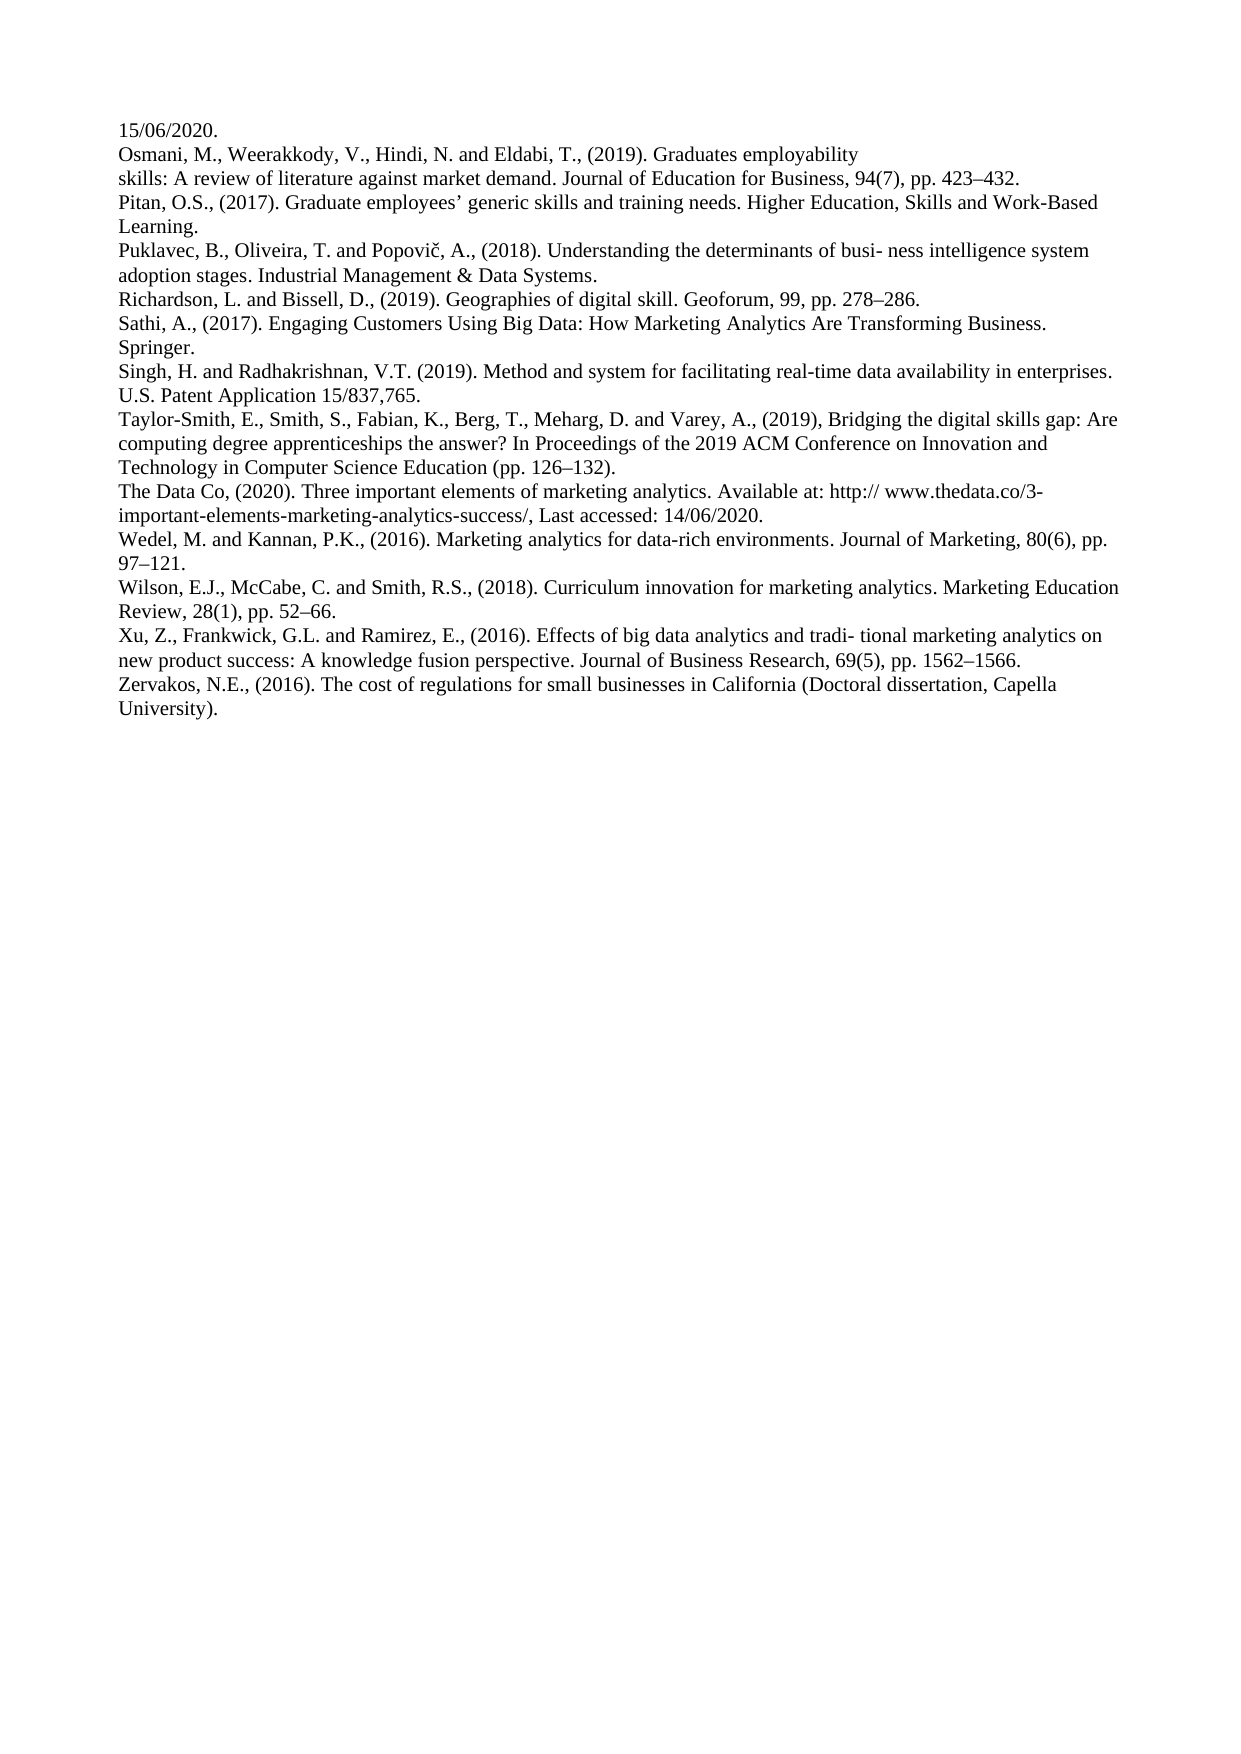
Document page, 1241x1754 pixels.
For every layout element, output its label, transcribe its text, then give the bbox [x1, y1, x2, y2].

text Wilson, E.J., McCabe, C. and Smith, R.S., (2018). Curriculum innovation for marketing analytics. Marketing Education Review, 28(1), pp. 52–66. [118, 575, 1122, 623]
text Sathi, A., (2017). Engaging Customers Using Big Data: How Marketing Analytics Are Transforming Business. Springer. [118, 311, 1122, 359]
text Richardson, L. and Bissell, D., (2019). Geographies of digital skill. Geoforum, 99, pp. 278–286. [118, 287, 1122, 311]
text Xu, Z., Frankwick, G.L. and Ramirez, E., (2016). Effects of big data analytics and tradi- tional marketing analytics on new product success: A knowledge fusion perspective. Journal of Business Research, 69(5), pp. 1562–1566. [118, 623, 1122, 672]
text Singh, H. and Radhakrishnan, V.T. (2019). Method and system for facilitating real-time data availability in enterprises. U.S. Patent Application 15/837,765. [118, 359, 1122, 407]
text Zervakos, N.E., (2016). The cost of regulations for small businesses in California (Doctoral dissertation, Capella University). [118, 672, 1122, 720]
text Puklavec, B., Oliveira, T. and Popovič, A., (2018). Understanding the determinants of busi- ness intelligence system adoption stages. Industrial Management & Data Systems. [118, 238, 1122, 287]
text Taylor-Smith, E., Smith, S., Fabian, K., Berg, T., Meharg, D. and Varey, A., (2019), Bridging the digital skills gap: Are computing degree apprenticeships the answer? In Proceedings of the 2019 ACM Conference on Innovation and Technology in Computer Science Education (pp. 126–132). [118, 407, 1122, 479]
text Pitan, O.S., (2017). Graduate employees’ generic skills and training needs. Higher Education, Skills and Work-Based Learning. [118, 190, 1122, 238]
text Wedel, M. and Kannan, P.K., (2016). Marketing analytics for data-rich environments. Journal of Marketing, 80(6), pp. 97–121. [118, 527, 1122, 575]
text skills: A review of literature against market demand. Journal of Education for Business, 94(7), pp. 423–432. [118, 166, 1122, 190]
text The Data Co, (2020). Three important elements of marketing analytics. Available at: http:// www.thedata.co/3-important-elements-marketing-analytics-success/, Last accessed: 14/06/2020. [118, 479, 1122, 527]
text 15/06/2020. Osmani, M., Weerakkody, V., Hindi, N. and Eldabi, T., (2019). Graduates employability [118, 118, 1122, 166]
